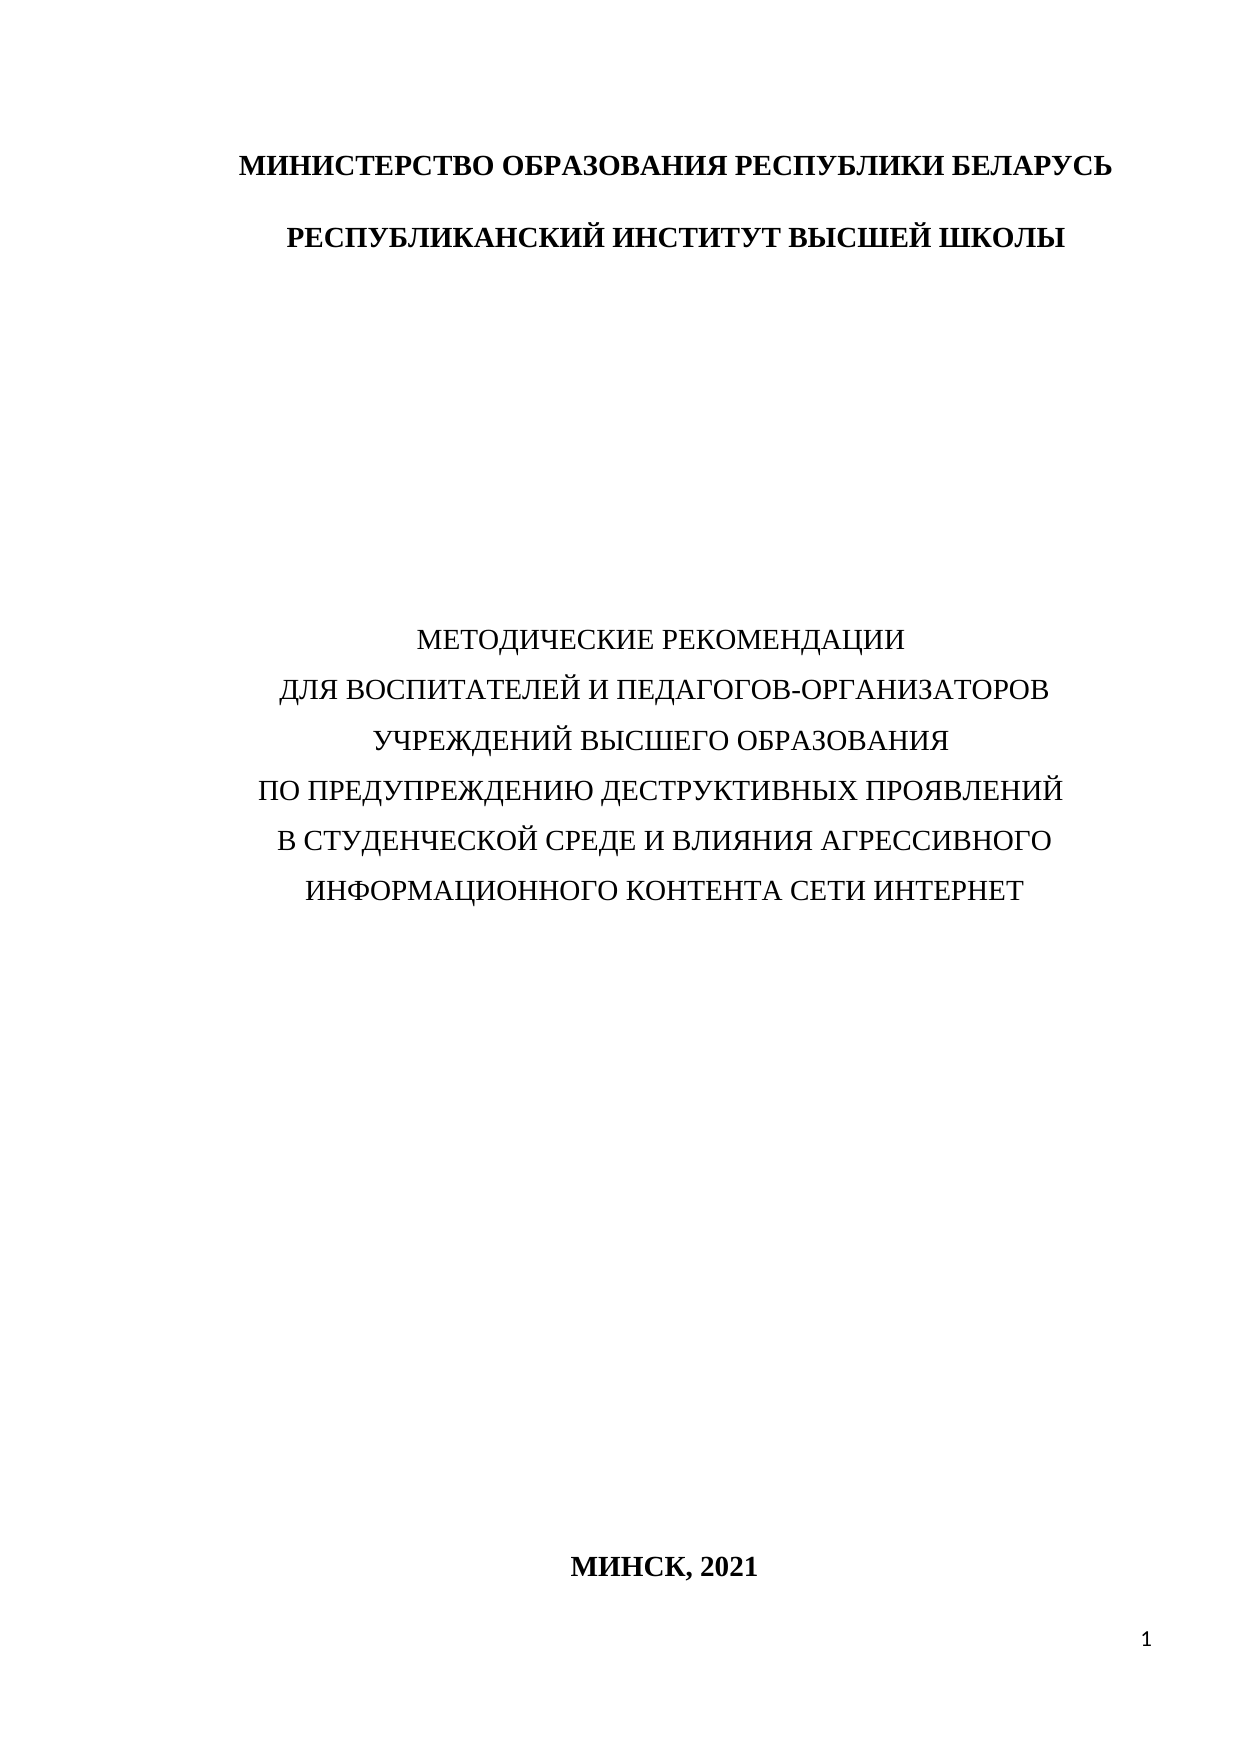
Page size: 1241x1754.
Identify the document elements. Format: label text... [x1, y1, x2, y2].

text МИНСК, 2021 [177, 1553, 1152, 1582]
text Методические рекомендации для ВОСПИТАТЕЛЕЙ И педагогов-организаторов учреждений высшего образования по предупреждению деструктивных проявлений в студенческой среде и влияния агрессивного информационного контента сети Интернет [177, 622, 1152, 907]
text МИНИСТЕРСТВО ОБРАЗОВАНИЯ РЕСПУБЛИКИ БЕЛАРУСЬ РЕСПУБЛИКАНСКИЙ ИНСТИТУТ ВЫСШЕЙ ШКОЛЫ [200, 118, 1152, 262]
